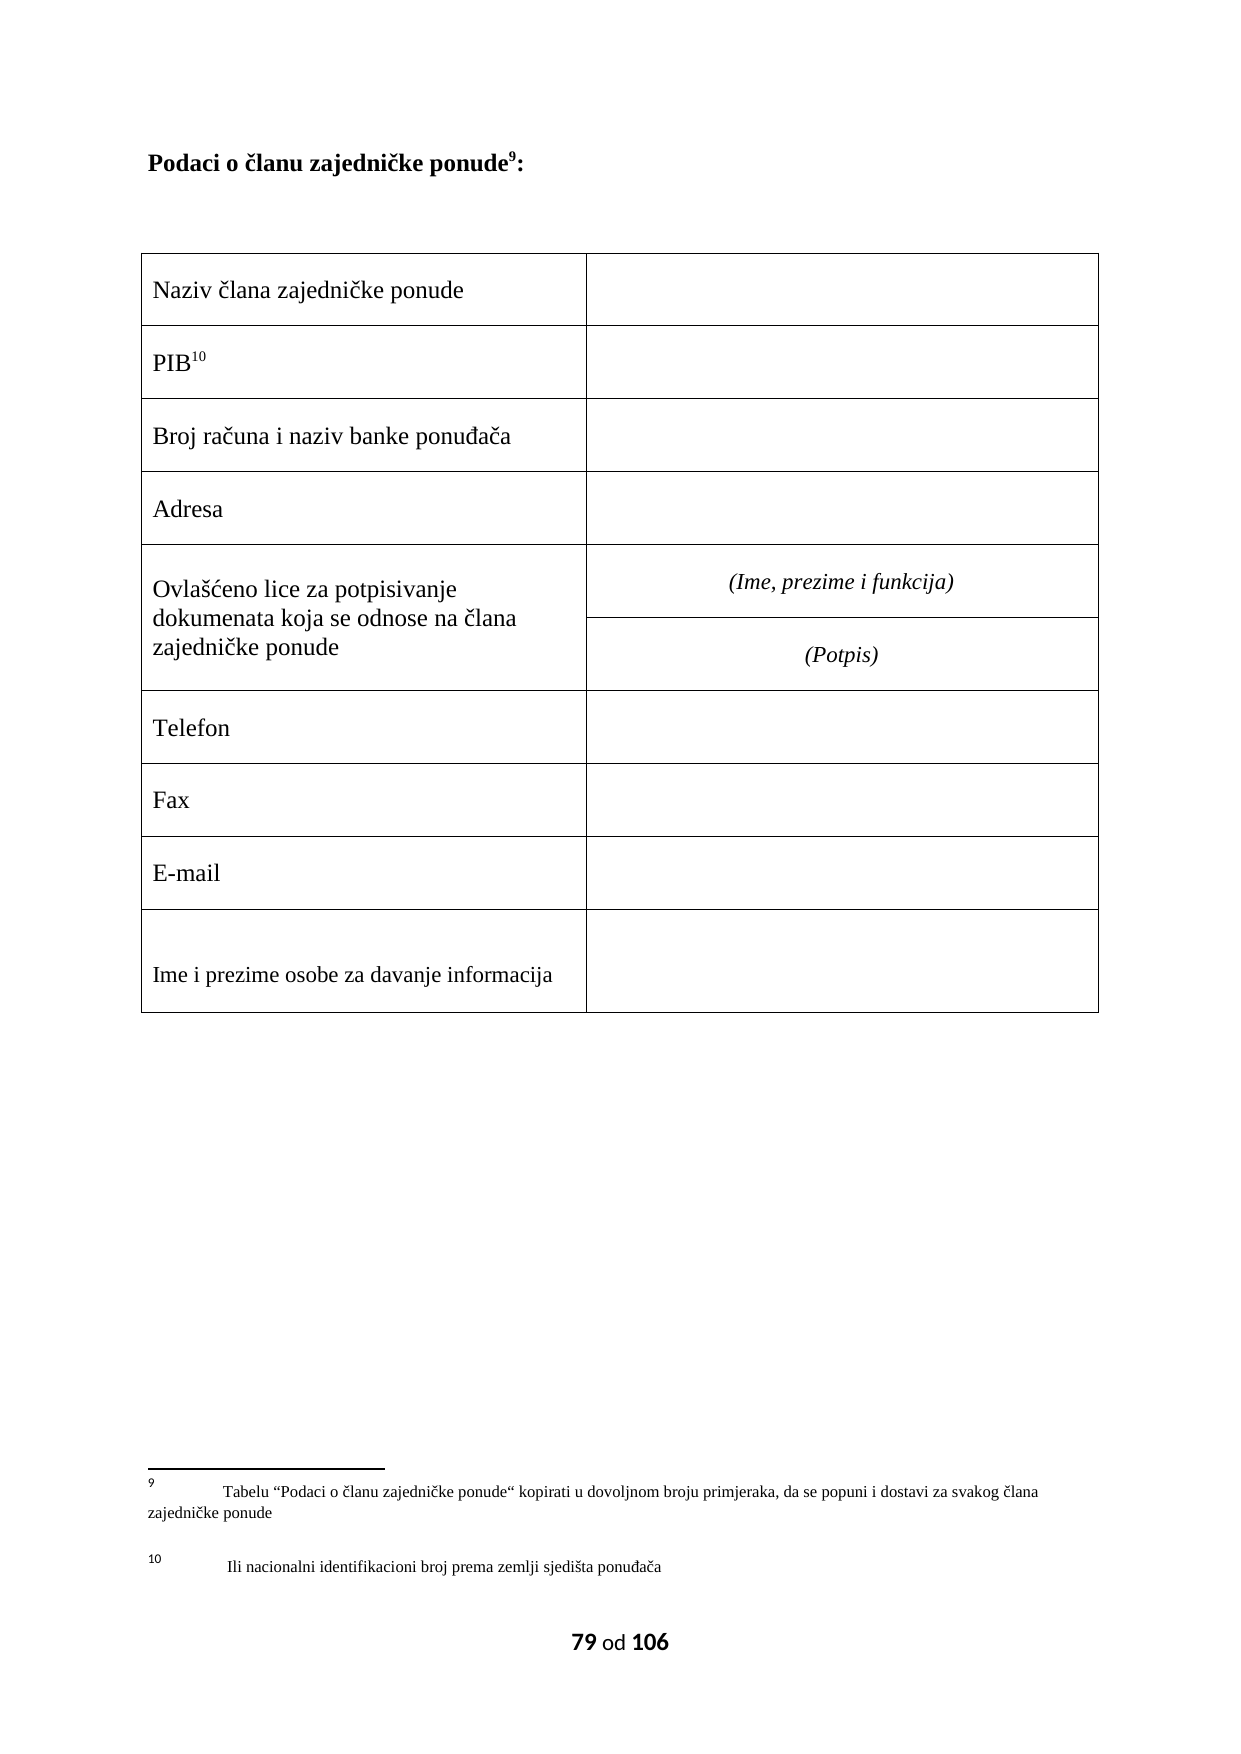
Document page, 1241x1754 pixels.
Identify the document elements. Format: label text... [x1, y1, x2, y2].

table_cell [587, 472, 1098, 544]
table_cell [587, 691, 1098, 763]
text Podaci o članu zajedničke ponude: [148, 148, 1093, 176]
table_cell [587, 764, 1098, 836]
table_cell Ime i prezime osobe za davanje informacija [142, 910, 586, 1012]
table_cell [587, 837, 1098, 909]
table_cell Ovlašćeno lice za potpisivanje dokumenata koja se odnose na člana zajedničke ponude [142, 545, 586, 690]
table_cell (Ime, prezime i funkcija) [587, 545, 1098, 617]
table_header [587, 254, 1098, 325]
table_cell [587, 399, 1098, 471]
table_cell PIB [142, 326, 586, 398]
table_cell Fax [142, 764, 586, 836]
table_cell Adresa [142, 472, 586, 544]
table_cell [587, 326, 1098, 398]
table_header Naziv člana zajedničke ponude [142, 254, 586, 325]
table_cell (Potpis) [587, 618, 1098, 690]
table_cell Telefon [142, 691, 586, 763]
table_cell E-mail [142, 837, 586, 909]
table_cell Broj računa i naziv banke ponuđača [142, 399, 586, 471]
table_cell [587, 910, 1098, 1012]
